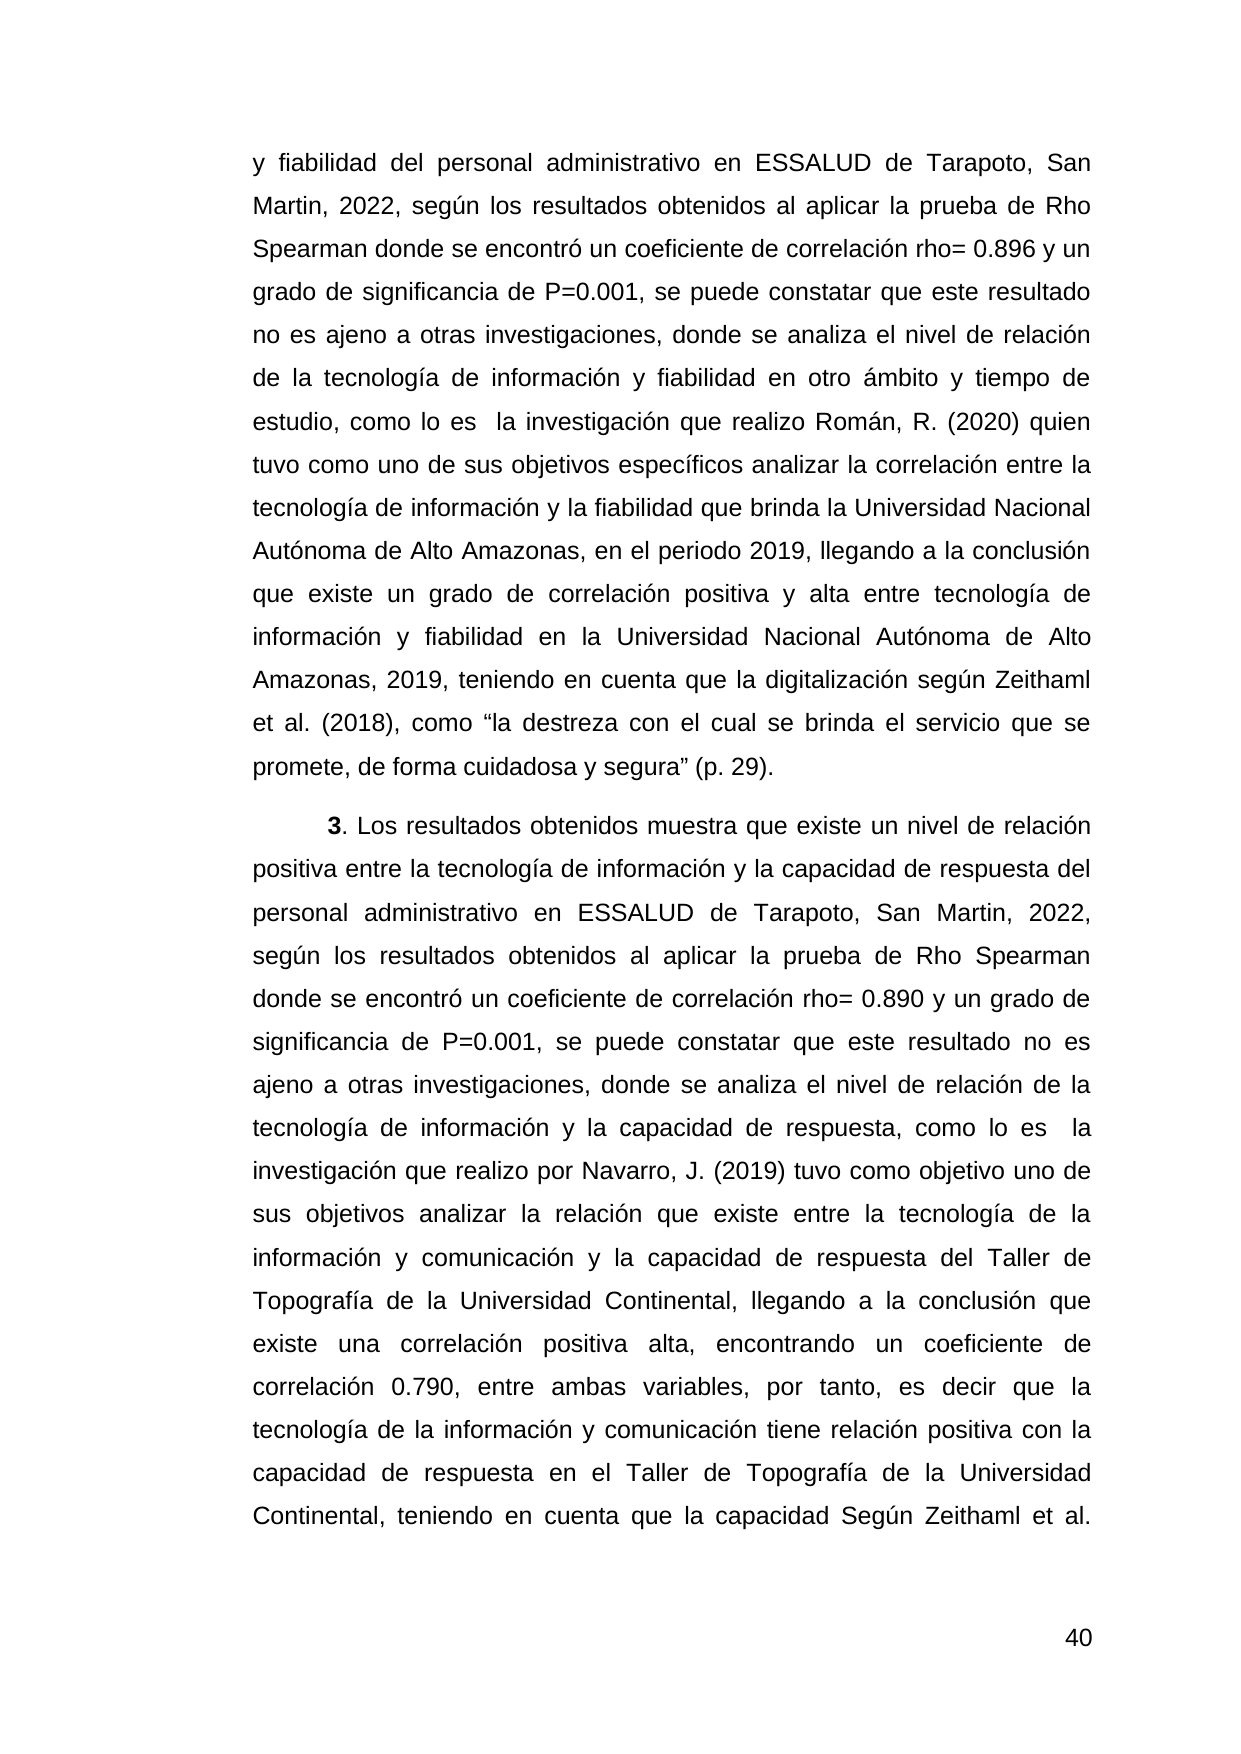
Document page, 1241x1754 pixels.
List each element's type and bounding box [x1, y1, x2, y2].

text [252, 811, 1092, 1530]
text [252, 148, 1092, 780]
